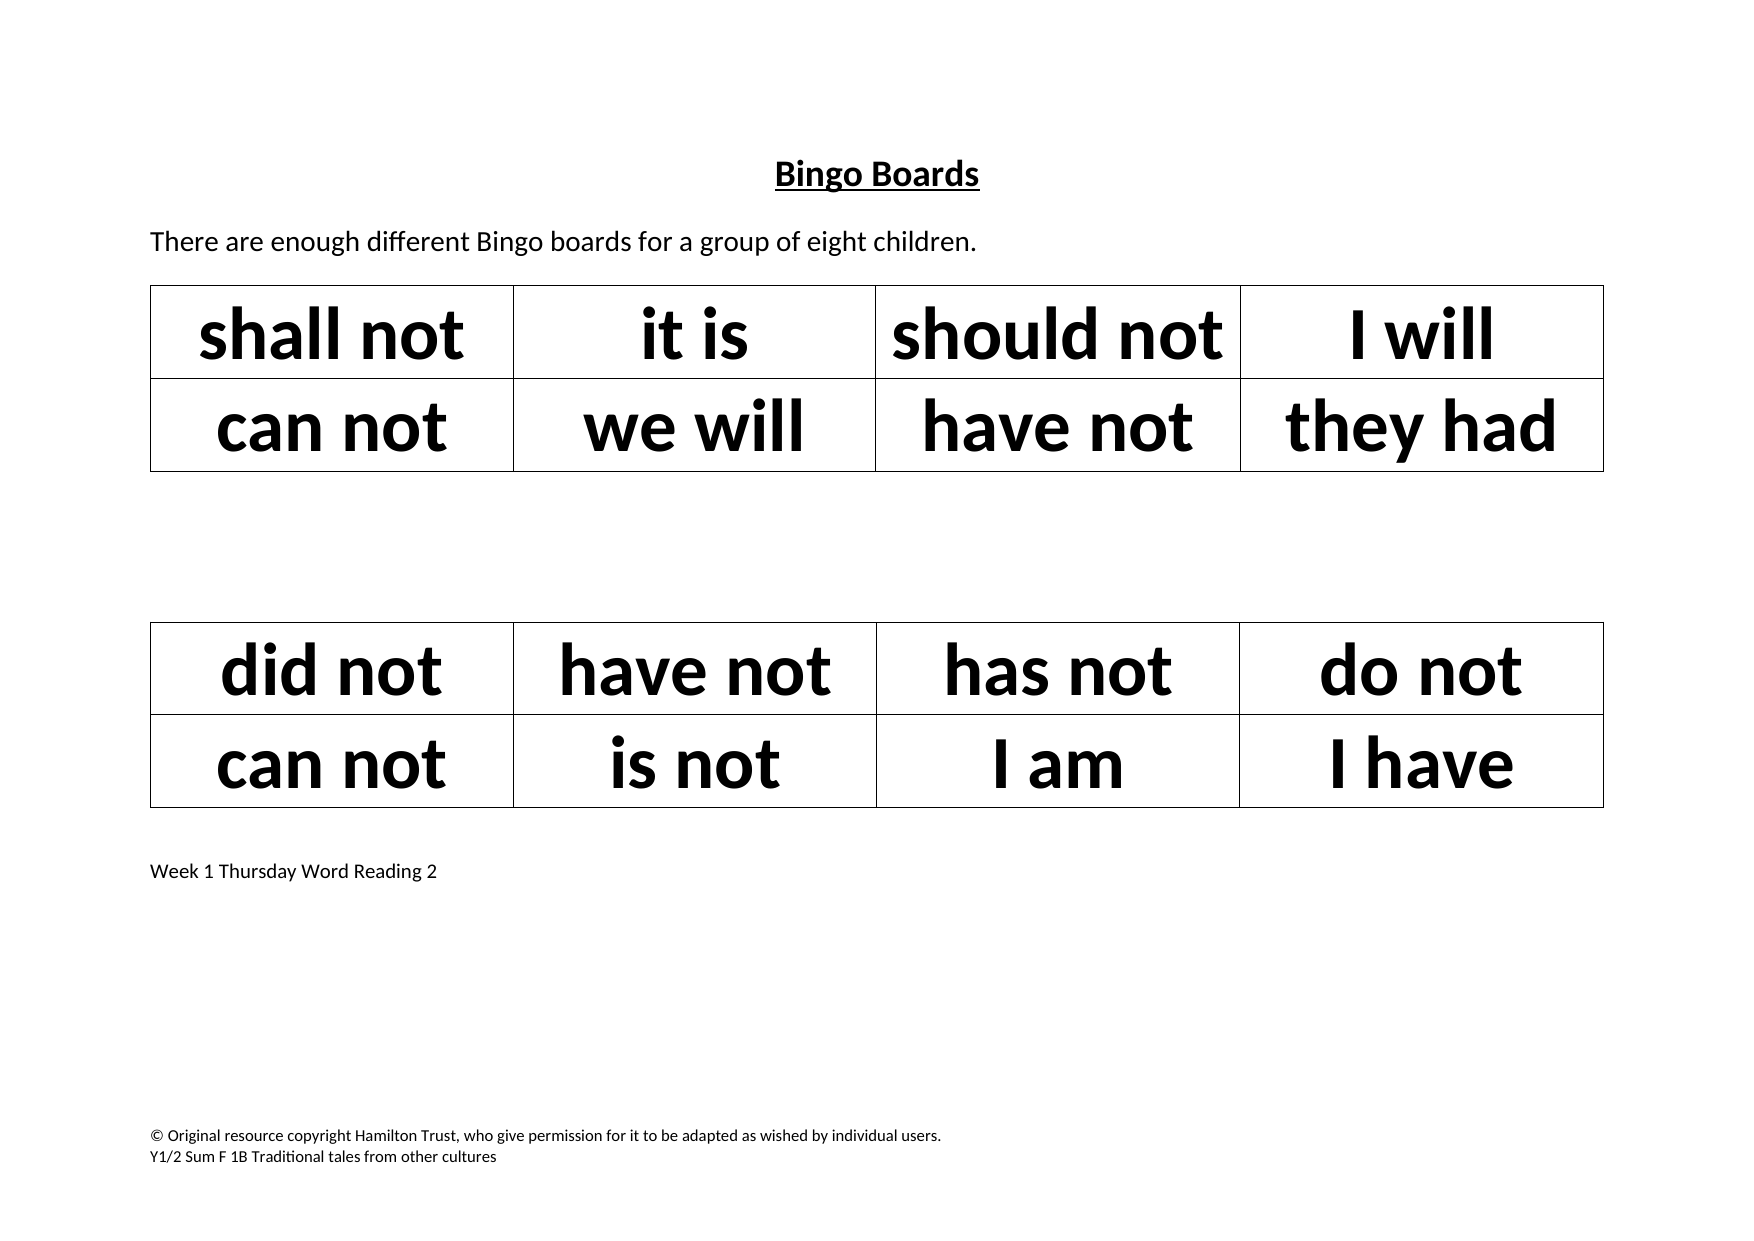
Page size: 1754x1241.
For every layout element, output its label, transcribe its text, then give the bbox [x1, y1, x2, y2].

table_cell I have [1240, 715, 1603, 807]
table_header do not [1240, 623, 1603, 714]
table_header it is [514, 286, 875, 378]
table_header should not [876, 286, 1240, 378]
table_cell can not [151, 379, 513, 471]
text Bingo Boards [150, 150, 1604, 196]
text Week 1 Thursday Word Reading 2 [150, 858, 1604, 883]
table_cell have not [876, 379, 1240, 471]
table_cell is not [514, 715, 876, 807]
table_cell can not [151, 715, 513, 807]
table_cell they had [1241, 379, 1603, 471]
table_header has not [877, 623, 1239, 714]
table_cell I am [877, 715, 1239, 807]
table_header I will [1241, 286, 1603, 378]
table_header have not [514, 623, 876, 714]
text There are enough different Bingo boards for a group of eight children. [150, 223, 1604, 259]
table_header did not [151, 623, 513, 714]
table_cell we will [514, 379, 875, 471]
table_header shall not [151, 286, 513, 378]
